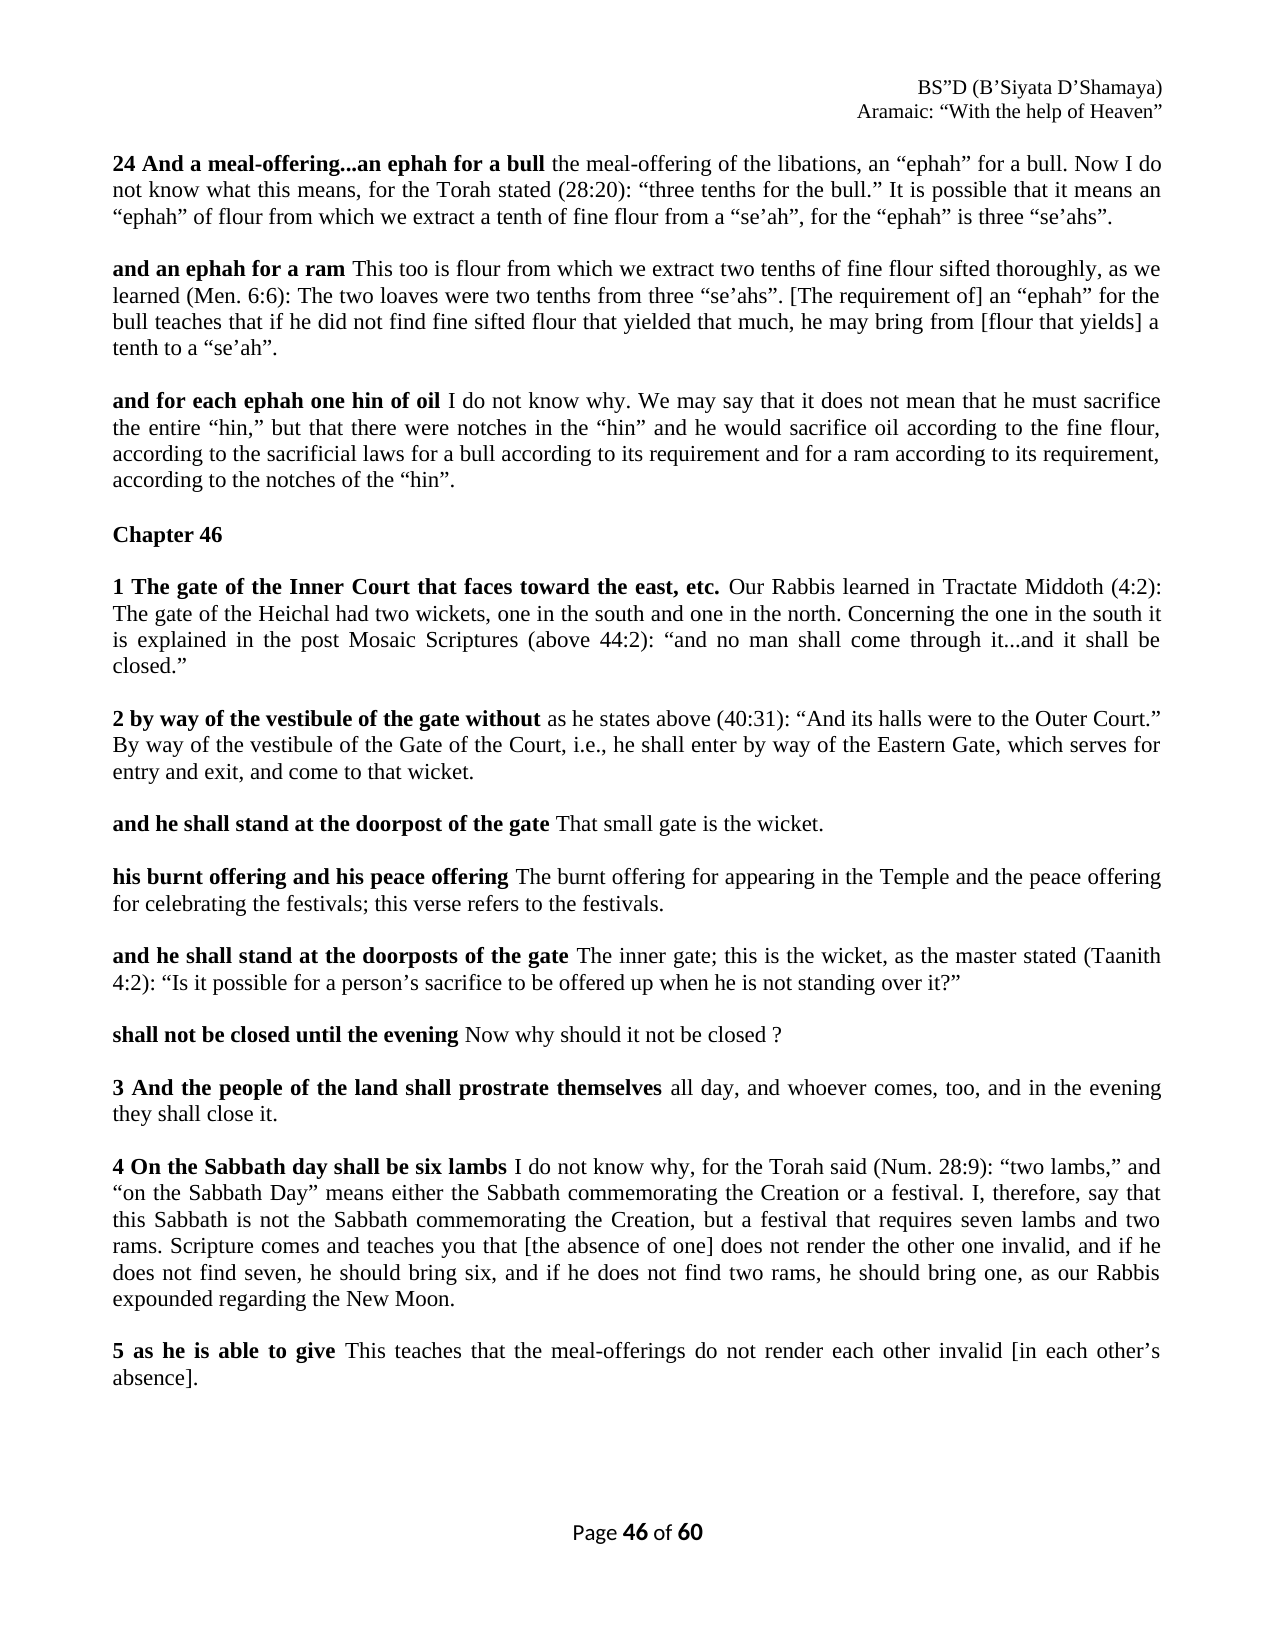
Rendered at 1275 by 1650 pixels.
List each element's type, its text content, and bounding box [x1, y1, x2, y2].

text 24 And a meal-offering...an ephah for a bull the meal-offering of the libations, an “ephah” for a bull. Now I do not know what this means, for the Torah stated (28:20): “three tenths for the bull.” It is possible that it means an “ephah” of flour from which we extract a tenth of fine flour from a “se’ah”, for the “ephah” is three “se’ahs”. [112, 150, 1162, 229]
text his burnt offering and his peace offering The burnt offering for appearing in the Temple and the peace offering for celebrating the festivals; this verse refers to the festivals. [112, 863, 1162, 916]
text shall not be closed until the evening Now why should it not be closed ? [112, 1021, 1162, 1048]
text and he shall stand at the doorposts of the gate The inner gate; this is the wicket, as the master stated (Taanith 4:2): “Is it possible for a person’s sacrifice to be offered up when he is not standing over it?” [112, 942, 1162, 995]
text 3 And the people of the land shall prostrate themselves all day, and whoever comes, too, and in the evening they shall close it. [112, 1074, 1162, 1127]
text 5 as he is able to give This teaches that the meal-offerings do not render each other invalid [in each other’s absence]. [112, 1338, 1162, 1390]
text 2 by way of the vestibule of the gate without as he states above (40:31): “And its halls were to the Outer Court.” By way of the vestibule of the Gate of the Court, i.e., he shall enter by way of the Eastern Gate, which serves for entry and exit, and come to that wicket. [112, 705, 1162, 784]
text 4 On the Sabbath day shall be six lambs I do not know why, for the Torah said (Num. 28:9): “two lambs,” and “on the Sabbath Day” means either the Sabbath commemorating the Creation or a festival. I, therefore, say that this Sabbath is not the Sabbath commemorating the Creation, but a festival that requires seven lambs and two rams. Scripture comes and teaches you that [the absence of one] does not render the other one invalid, and if he does not find seven, he should bring six, and if he does not find two rams, he should bring one, as our Rabbis expounded regarding the New Moon. [112, 1153, 1162, 1311]
text and for each ephah one hin of oil I do not know why. We may say that it does not mean that he must sacrifice the entire “hin,” but that there were notches in the “hin” and he would sacrifice oil according to the fine flour, according to the sacrificial laws for a bull according to its requirement and for a ram according to its requirement, according to the notches of the “hin”. [112, 387, 1162, 493]
text and an ephah for a ram This too is flour from which we extract two tenths of fine flour sifted thoroughly, as we learned (Men. 6:6): The two loaves were two tenths from three “se’ahs”. [The requirement of] an “ephah” for the bull teaches that if he did not find fine sifted flour that yielded that much, he may bring from [flour that yields] a tenth to a “se’ah”. [112, 255, 1162, 361]
text 1 The gate of the Inner Court that faces toward the east, etc. Our Rabbis learned in Tractate Middoth (4:2): The gate of the Heichal had two wickets, one in the south and one in the north. Concerning the one in the south it is explained in the post Mosaic Scriptures (above 44:2): “and no man shall come through it...and it shall be closed.” [112, 573, 1162, 679]
text Chapter 46 [112, 521, 1162, 547]
text and he shall stand at the doorpost of the gate That small gate is the wicket. [112, 811, 1162, 837]
